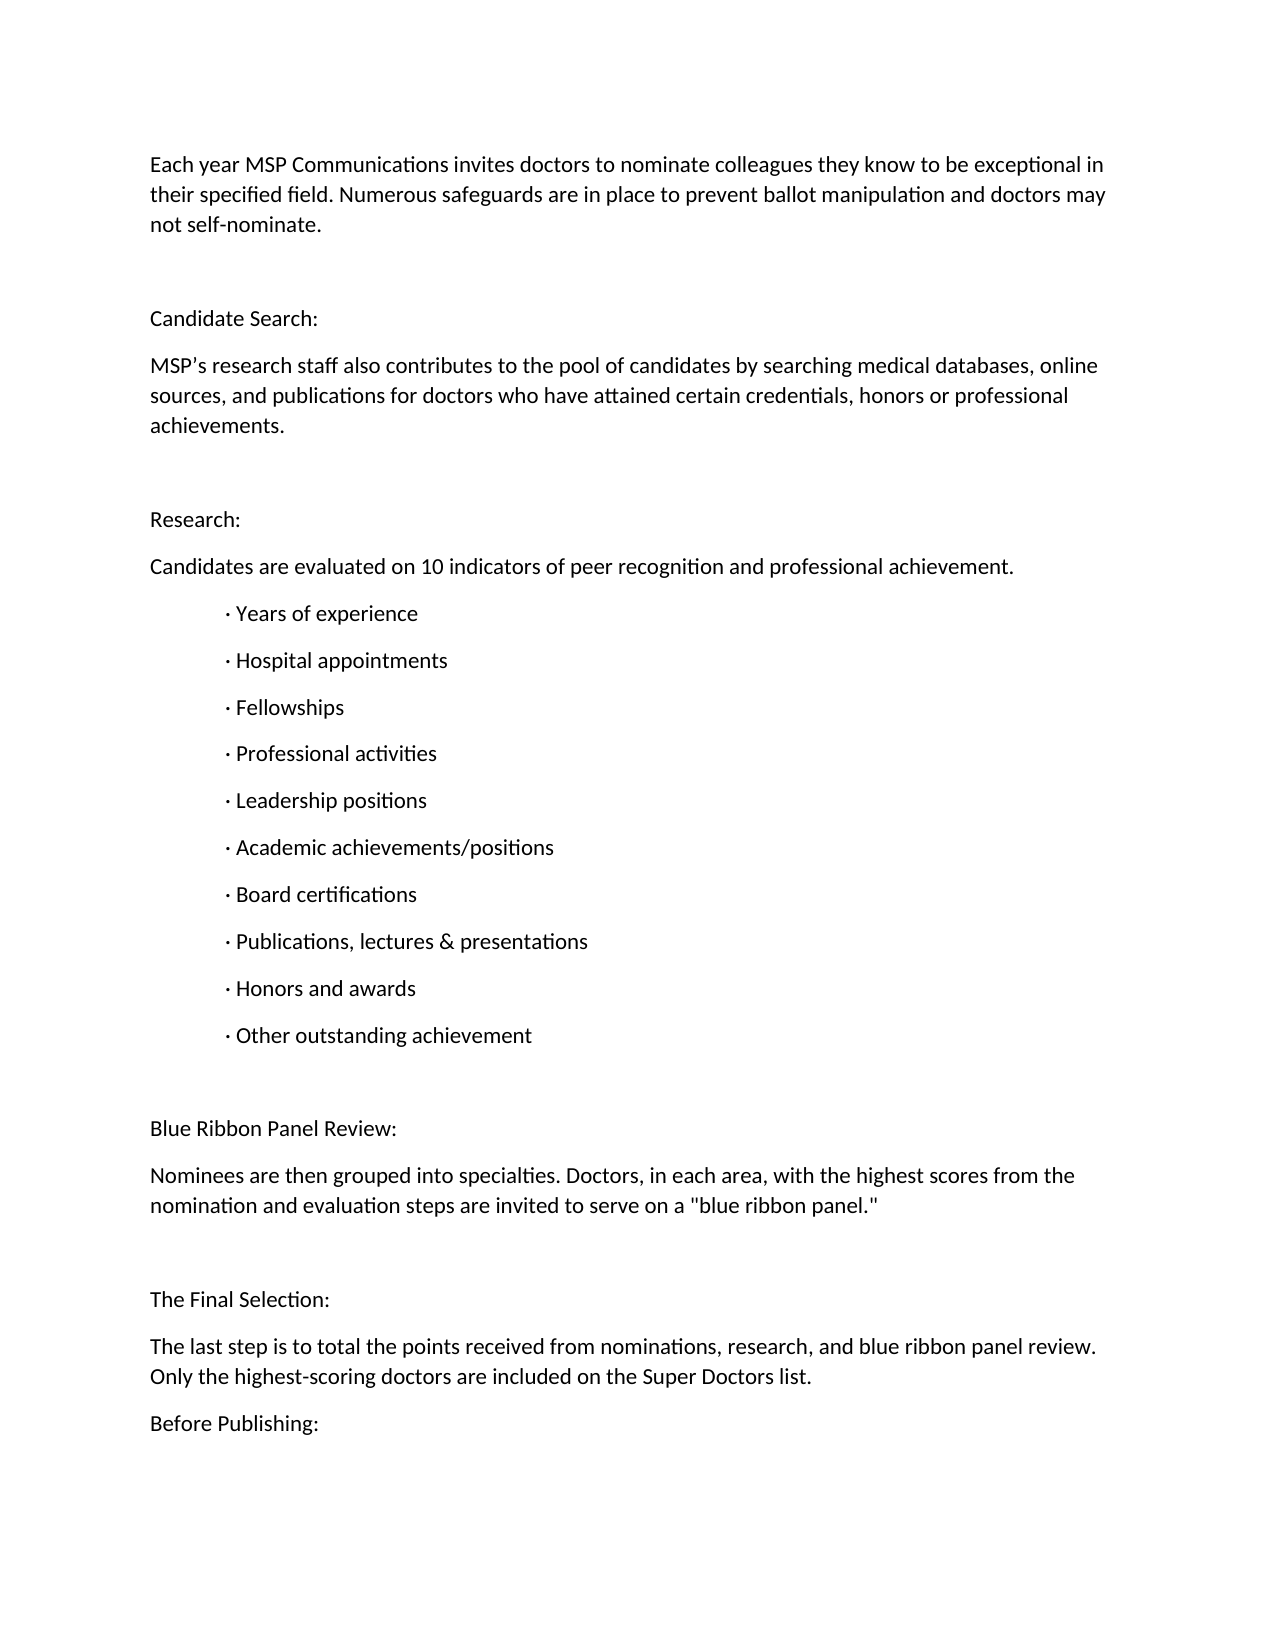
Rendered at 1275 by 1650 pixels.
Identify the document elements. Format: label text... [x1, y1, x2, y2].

text The Final Selection: [150, 1285, 1125, 1313]
text · Board certifications [150, 880, 1125, 908]
text · Academic achievements/positions [150, 833, 1125, 861]
text · Fellowships [150, 693, 1125, 721]
text The last step is to total the points received from nominations, research, and blue ribbon panel review. Only the highest-scoring doctors are included on the Super Doctors list. [150, 1332, 1125, 1391]
text Blue Ribbon Panel Review: [150, 1114, 1125, 1143]
text Research: [150, 505, 1125, 533]
text Before Publishing: [150, 1409, 1125, 1437]
text MSP’s research staff also contributes to the pool of candidates by searching medical databases, online sources, and publications for doctors who have attained certain credentials, honors or professional achievements. [150, 351, 1125, 439]
text Candidates are evaluated on 10 indicators of peer recognition and professional achievement. [150, 552, 1125, 580]
text · Hospital appointments [150, 646, 1125, 674]
text · Leadership positions [150, 786, 1125, 814]
text · Professional activities [150, 739, 1125, 768]
text · Honors and awards [150, 974, 1125, 1002]
text Candidate Search: [150, 304, 1125, 332]
text · Publications, lectures & presentations [150, 927, 1125, 955]
text · Years of experience [150, 599, 1125, 627]
text · Other outstanding achievement [150, 1021, 1125, 1049]
text Nominees are then grouped into specialties. Doctors, in each area, with the highest scores from the nomination and evaluation steps are invited to serve on a "blue ribbon panel." [150, 1161, 1125, 1220]
text Each year MSP Communications invites doctors to nominate colleagues they know to be exceptional in their specified field. Numerous safeguards are in place to prevent ballot manipulation and doctors may not self-nominate. [150, 150, 1125, 238]
